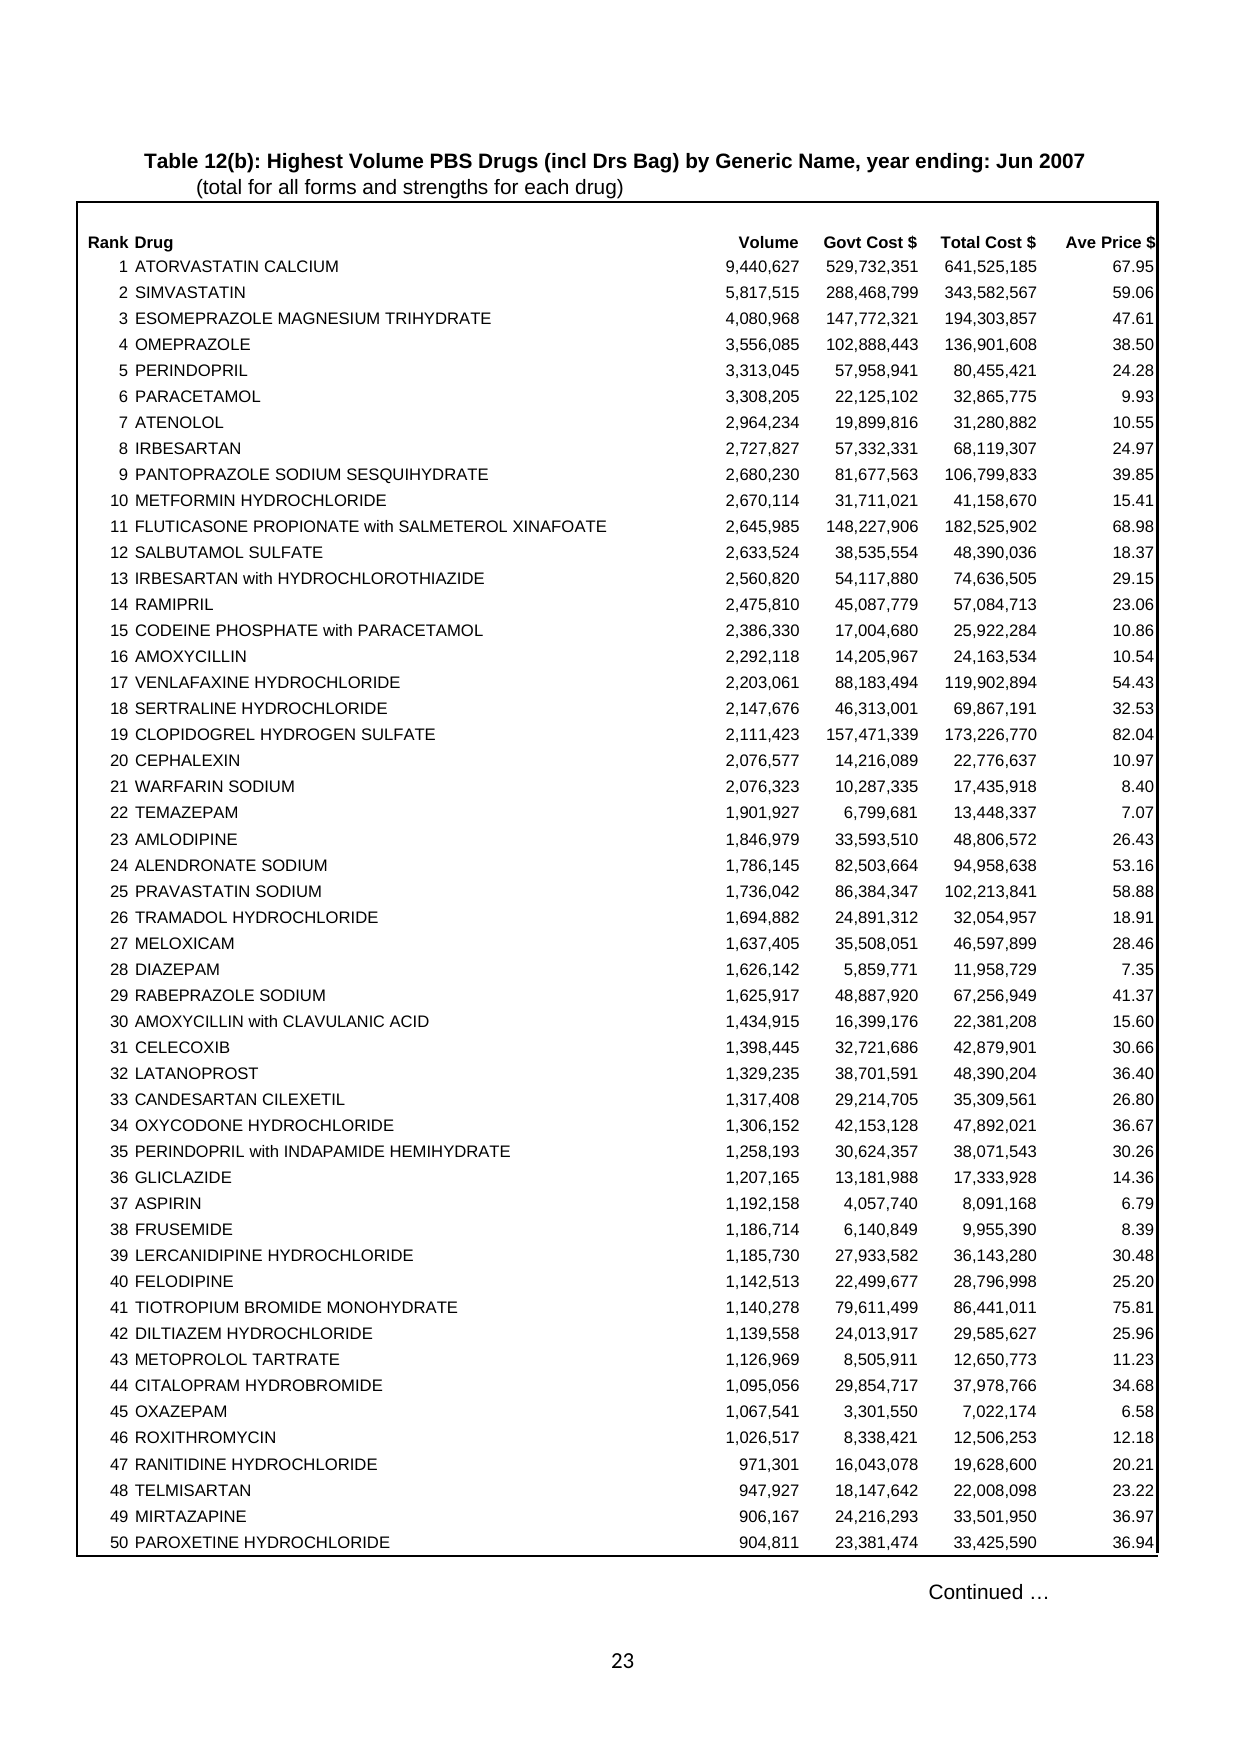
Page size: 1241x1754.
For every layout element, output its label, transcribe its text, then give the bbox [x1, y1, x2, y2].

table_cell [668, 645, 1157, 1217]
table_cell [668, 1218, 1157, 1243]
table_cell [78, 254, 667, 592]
text (total for all forms and strengths for each drug) [196, 174, 1173, 198]
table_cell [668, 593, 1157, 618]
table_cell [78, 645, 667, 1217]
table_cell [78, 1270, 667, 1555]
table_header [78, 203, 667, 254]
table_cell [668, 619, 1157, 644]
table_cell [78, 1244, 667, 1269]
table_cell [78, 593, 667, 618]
text Table 12(b): Highest Volume PBS Drugs (incl Drs Bag) by Generic Name, year ending: Jun 2007 [144, 148, 1173, 172]
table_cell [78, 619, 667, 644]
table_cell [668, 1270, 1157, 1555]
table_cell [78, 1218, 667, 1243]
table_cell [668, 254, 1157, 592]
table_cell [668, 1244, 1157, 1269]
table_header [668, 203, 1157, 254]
text Continued … [69, 1580, 1050, 1604]
